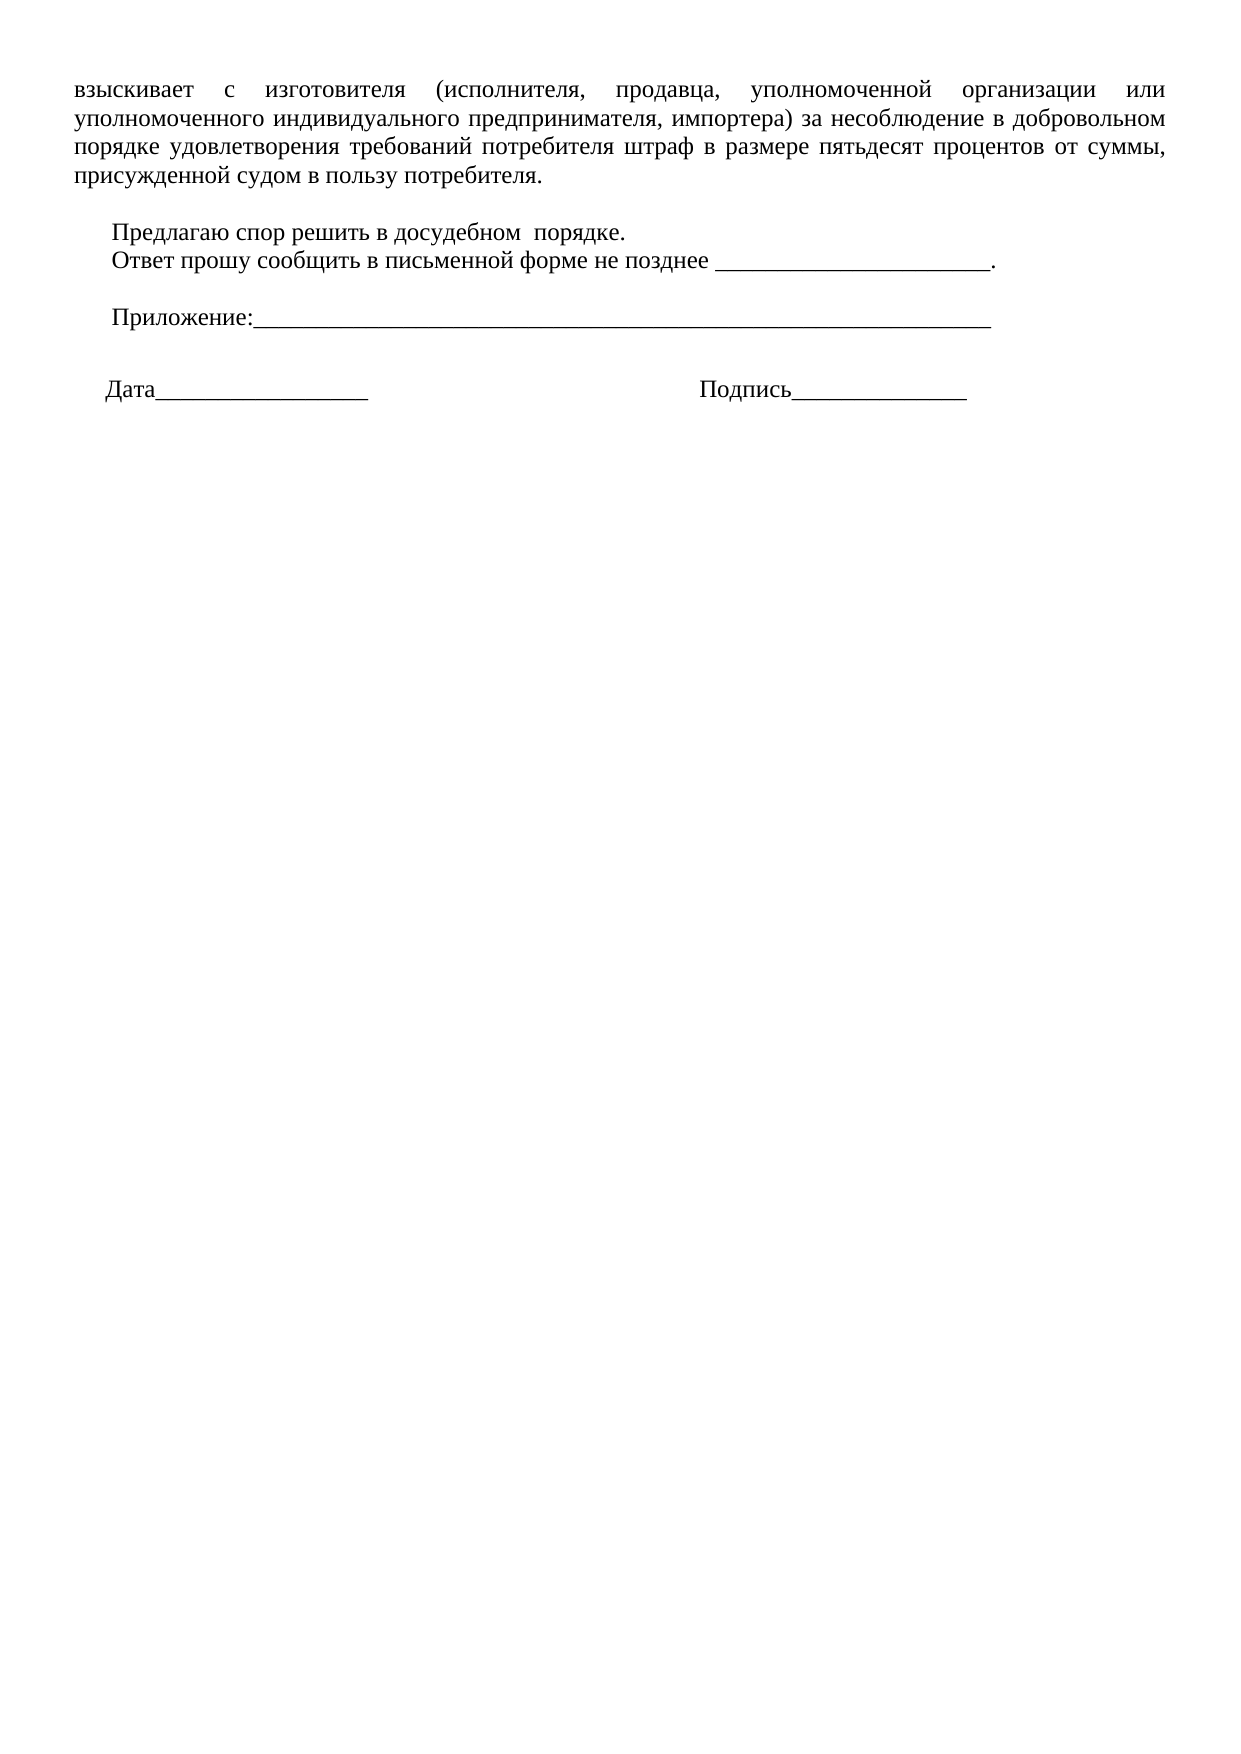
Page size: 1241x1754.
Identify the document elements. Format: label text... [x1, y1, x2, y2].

text Дата_________________ Подпись______________ [74, 374, 1167, 403]
text Ответ прошу сообщить в письменной форме не позднее ______________________. [74, 246, 1167, 274]
text Приложение:___________________________________________________________ [74, 302, 1167, 331]
text Предлагаю спор решить в досудебном порядке. [74, 217, 1167, 246]
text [74, 74, 1167, 189]
